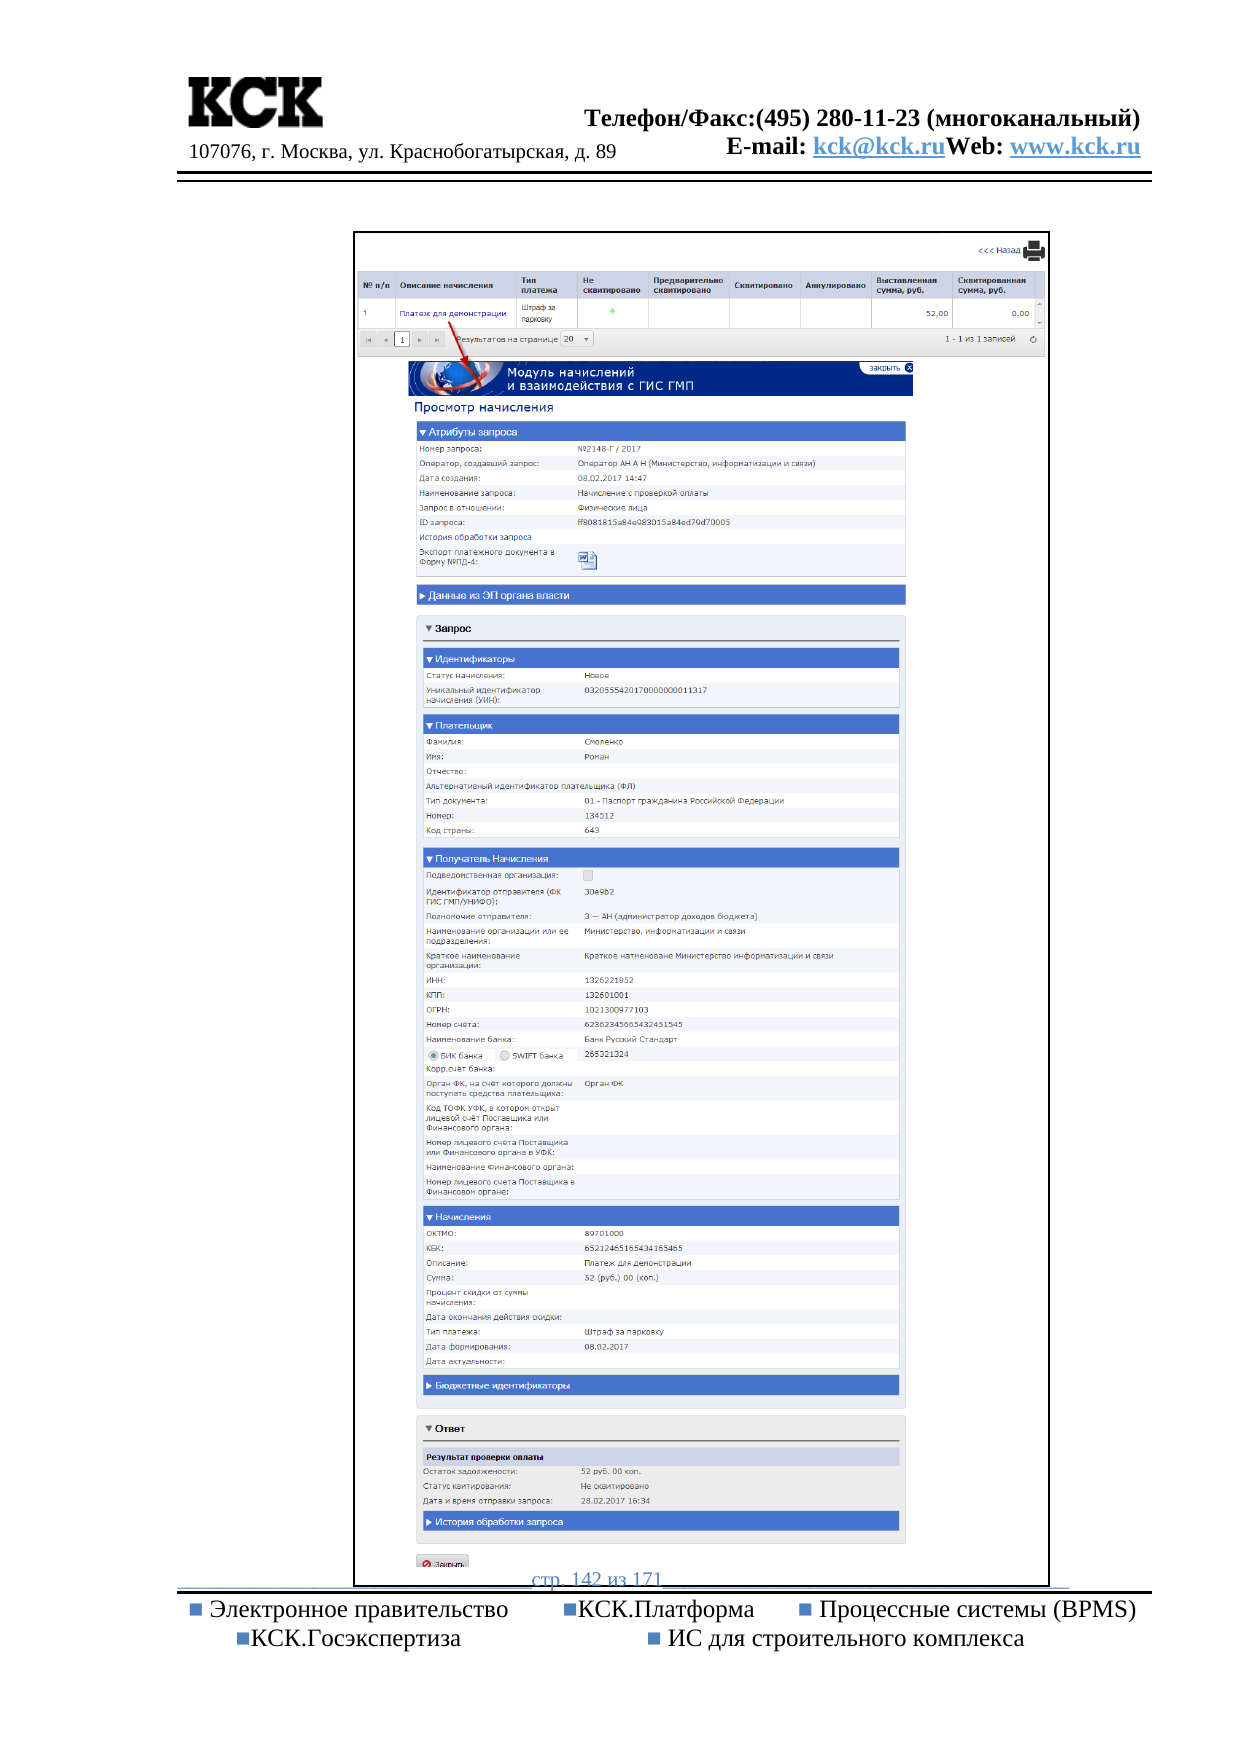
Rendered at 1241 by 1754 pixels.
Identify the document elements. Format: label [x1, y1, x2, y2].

picture [188, 77, 323, 128]
picture [355, 233, 1048, 1567]
